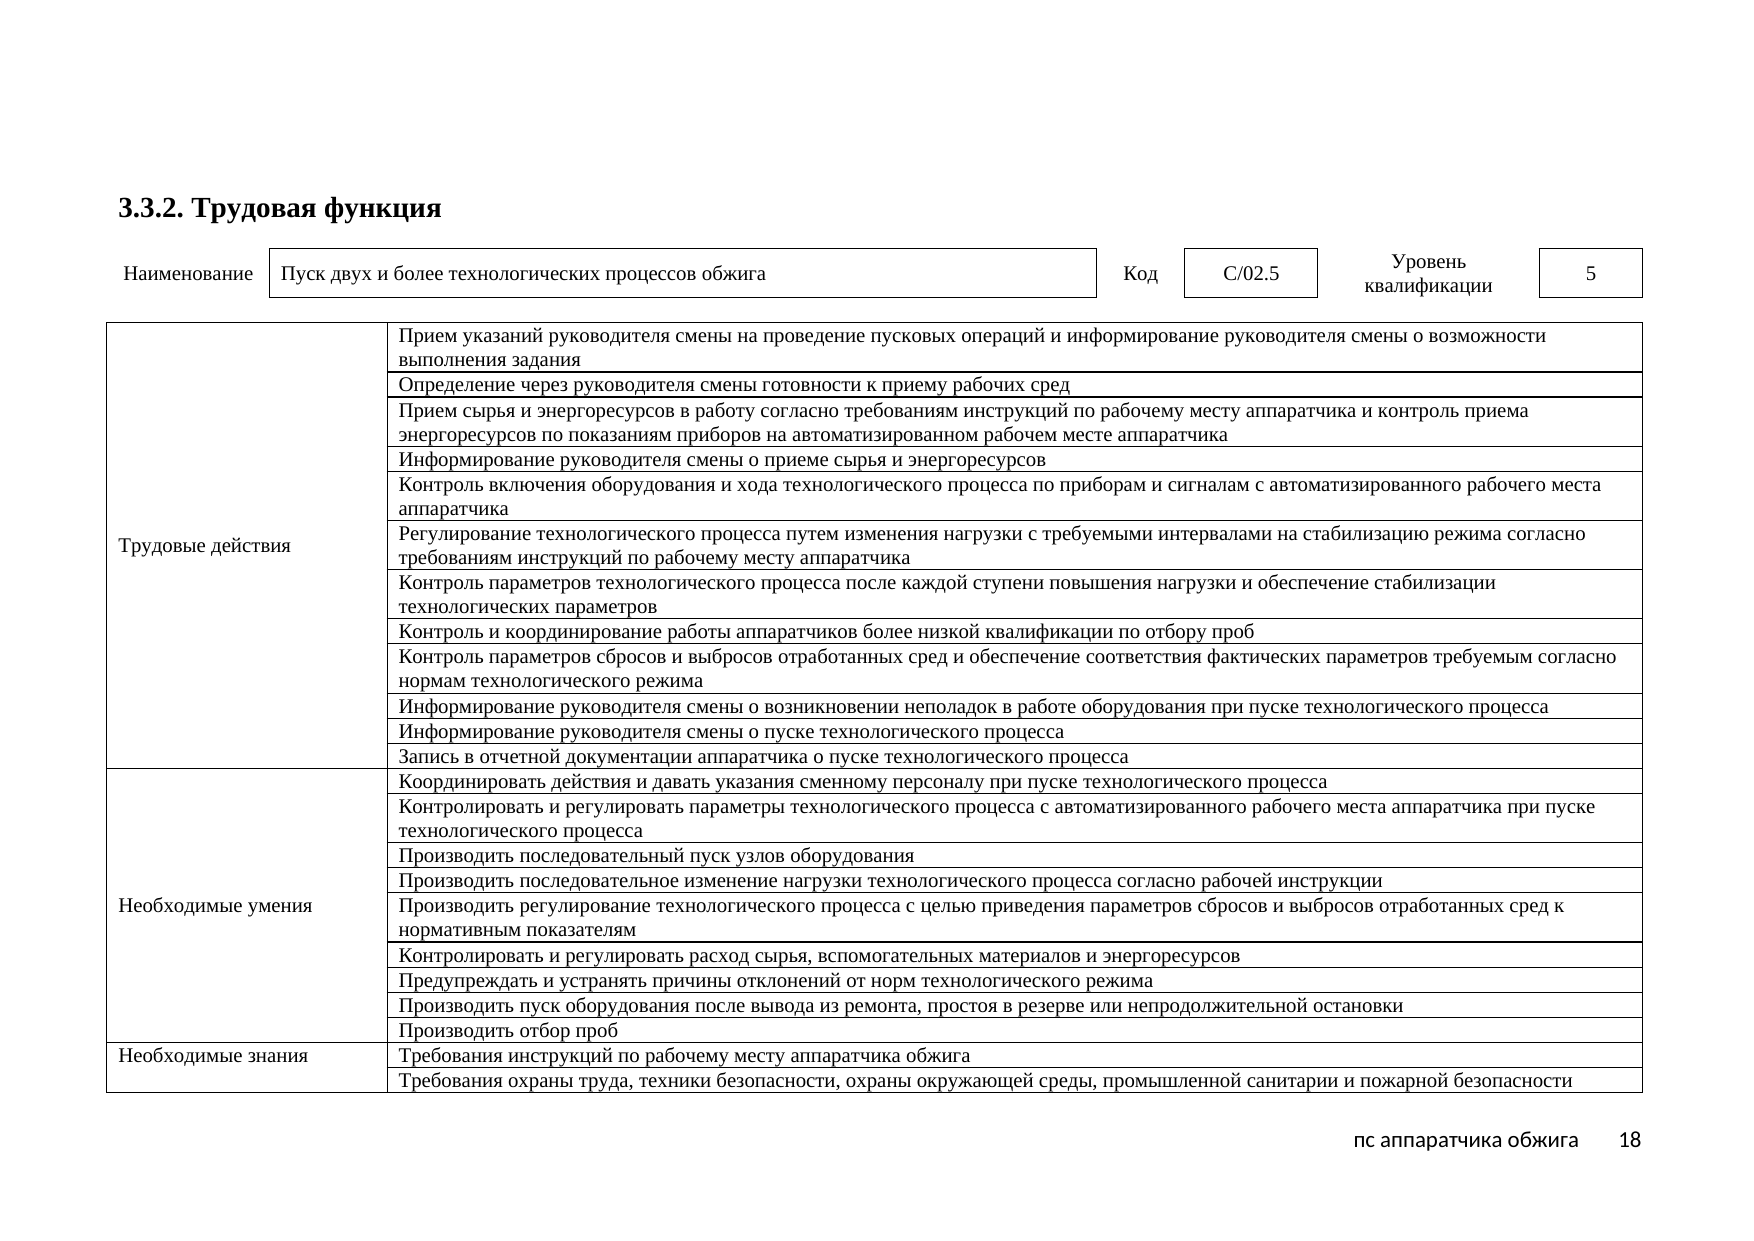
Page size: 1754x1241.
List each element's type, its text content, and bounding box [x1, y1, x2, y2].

table_cell Контролировать и регулировать параметры технологического процесса с автоматизированного рабочего места аппаратчика при пуске технологического процесса [388, 794, 1642, 842]
table_cell Прием сырья и энергоресурсов в работу согласно требованиям инструкций по рабочему месту аппаратчика и контроль приема энергоресурсов по показаниям приборов на автоматизированном рабочем месте аппаратчика [388, 398, 1642, 446]
table_header Трудовые действия [107, 323, 387, 768]
table_cell Производить регулирование технологического процесса с целью приведения параметров сбросов и выбросов отработанных сред к нормативным показателям [388, 893, 1642, 941]
table_cell Контроль включения оборудования и хода технологического процесса по приборам и сигналам с автоматизированного рабочего места аппаратчика [388, 472, 1642, 520]
table_header Пуск двух и более технологических процессов обжига [270, 249, 1096, 297]
table_cell Предупреждать и устранять причины отклонений от норм технологического режима [388, 968, 1642, 992]
table_cell Информирование руководителя смены о пуске технологического процесса [388, 719, 1642, 743]
table_cell Производить последовательный пуск узлов оборудования [388, 843, 1642, 867]
table_header Прием указаний руководителя смены на проведение пусковых операций и информирование руководителя смены о возможности выполнения задания [388, 323, 1642, 371]
table_cell Регулирование технологического процесса путем изменения нагрузки с требуемыми интервалами на стабилизацию режима согласно требованиям инструкций по рабочему месту аппаратчика [388, 521, 1642, 569]
table_cell Требования инструкций по рабочему месту аппаратчика обжига [388, 1043, 1642, 1067]
table_cell Контроль и координирование работы аппаратчиков более низкой квалификации по отбору проб [388, 619, 1642, 643]
table_cell Информирование руководителя смены о приеме сырья и энергоресурсов [388, 447, 1642, 471]
table_cell Определение через руководителя смены готовности к приему рабочих сред [388, 373, 1642, 396]
table_cell Координировать действия и давать указания сменному персоналу при пуске технологического процесса [388, 769, 1642, 793]
table_header Наименование [107, 248, 269, 297]
table_cell Контроль параметров сбросов и выбросов отработанных сред и обеспечение соответствия фактических параметров требуемым согласно нормам технологического режима [388, 644, 1642, 692]
table_cell Запись в отчетной документации аппаратчика о пуске технологического процесса [388, 744, 1642, 768]
table_header Уровень квалификации [1318, 248, 1539, 297]
table_cell Требования охраны труда, техники безопасности, охраны окружающей среды, промышленной санитарии и пожарной безопасности [388, 1068, 1642, 1092]
table_cell Контролировать и регулировать расход сырья, вспомогательных материалов и энергоресурсов [388, 943, 1642, 967]
table_cell Необходимые умения [107, 769, 387, 1042]
table_cell Производить пуск оборудования после вывода из ремонта, простоя в резерве или непродолжительной остановки [388, 993, 1642, 1017]
table_cell Производить последовательное изменение нагрузки технологического процесса согласно рабочей инструкции [388, 868, 1642, 892]
table_header Код [1097, 248, 1184, 297]
table_header C/02.5 [1185, 249, 1317, 297]
table_header 5 [1540, 249, 1642, 297]
table_cell Информирование руководителя смены о возникновении неполадок в работе оборудования при пуске технологического процесса [388, 694, 1642, 718]
text 3.3.2. Трудовая функция [118, 190, 1668, 224]
table_cell Производить отбор проб [388, 1018, 1642, 1042]
table_cell Контроль параметров технологического процесса после каждой ступени повышения нагрузки и обеспечение стабилизации технологических параметров [388, 570, 1642, 618]
table_cell Необходимые знания [107, 1043, 387, 1092]
